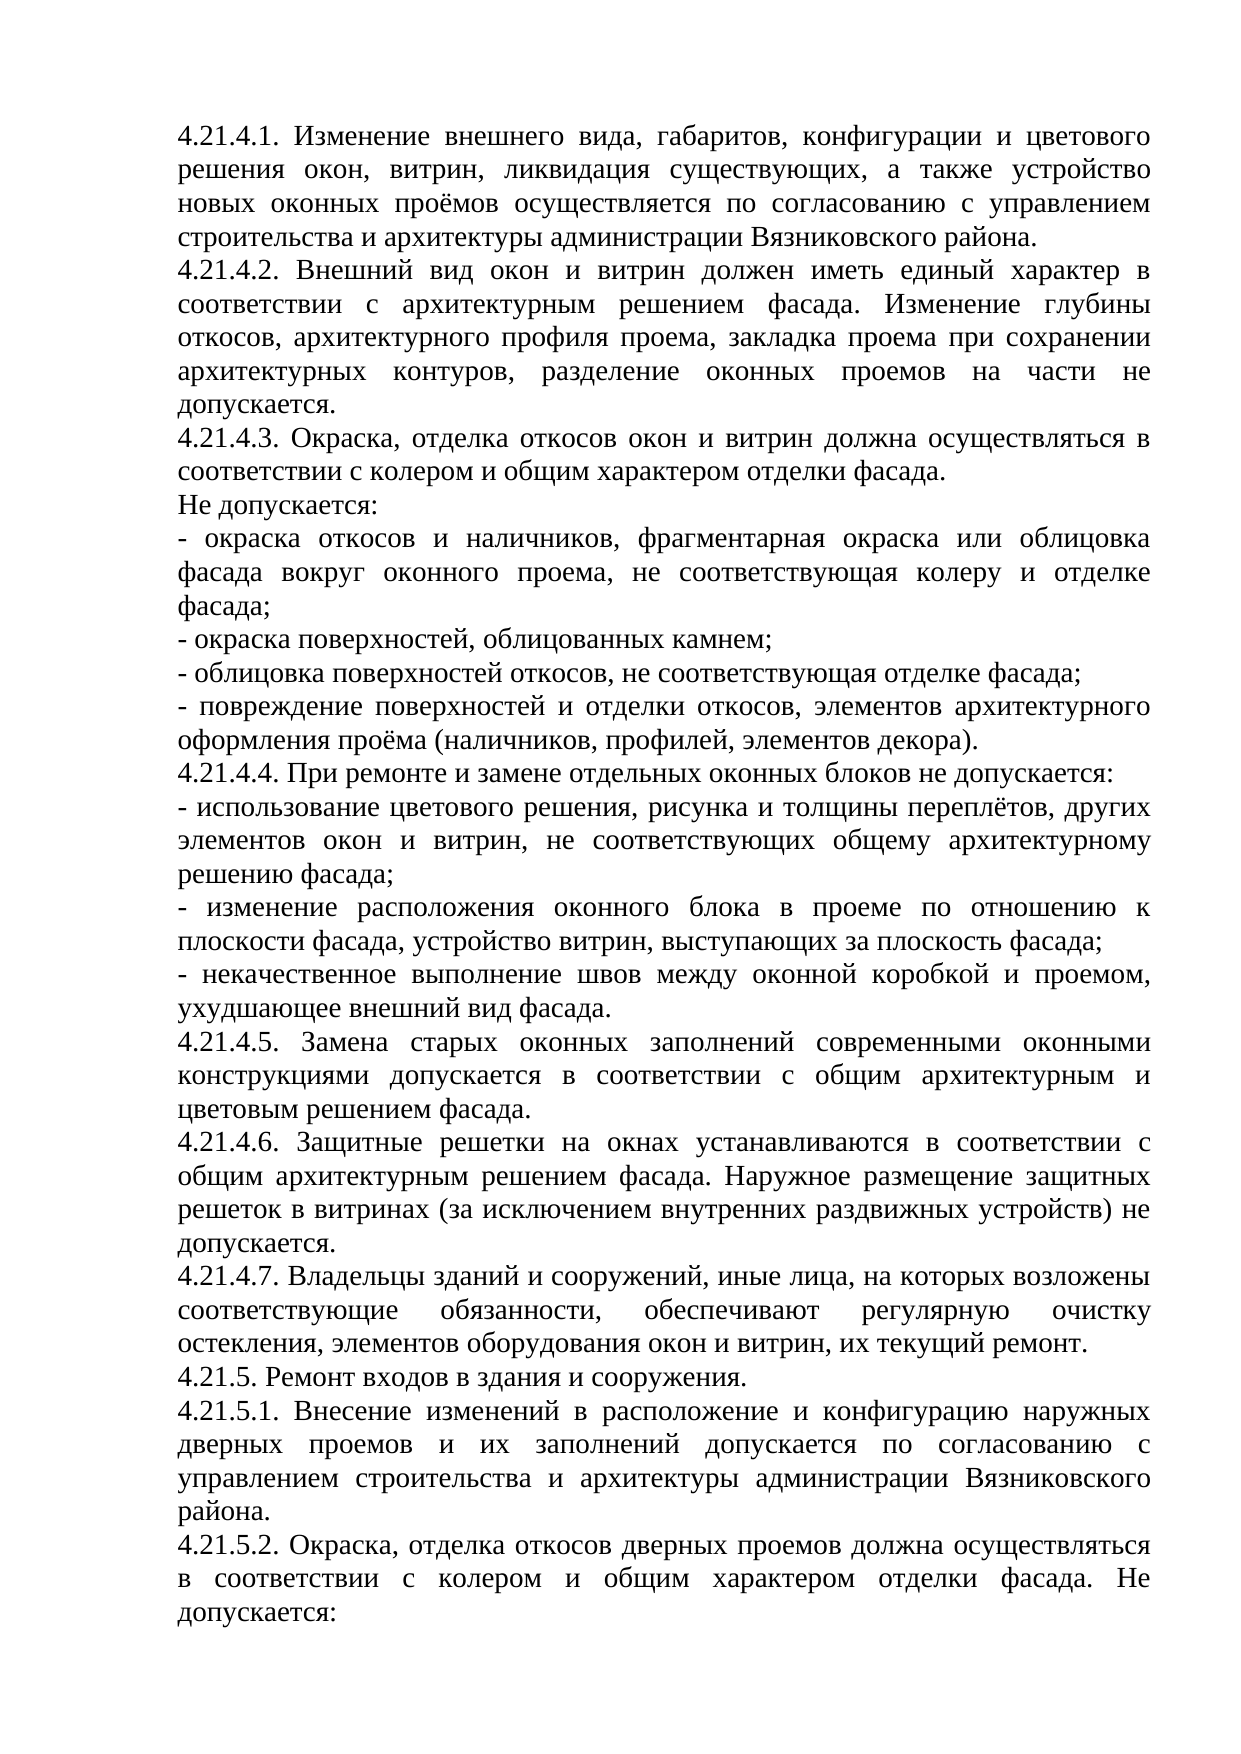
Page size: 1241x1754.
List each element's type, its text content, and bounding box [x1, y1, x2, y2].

text 4.21.4.4. При ремонте и замене отдельных оконных блоков не допускается: [177, 755, 1152, 789]
text Не допускается: [177, 487, 1152, 521]
text 4.21.4.5. Замена старых оконных заполнений современными оконными конструкциями допускается в соответствии с общим архитектурным и цветовым решением фасада. [177, 1024, 1152, 1124]
text - повреждение поверхностей и отделки откосов, элементов архитектурного оформления проёма (наличников, профилей, элементов декора). [177, 688, 1152, 755]
text 4.21.4.1. Изменение внешнего вида, габаритов, конфигурации и цветового решения окон, витрин, ликвидация существующих, а также устройство новых оконных проёмов осуществляется по согласованию с управлением строительства и архитектуры администрации Вязниковского района. [177, 118, 1152, 252]
text 4.21.5.1. Внесение изменений в расположение и конфигурацию наружных дверных проемов и их заполнений допускается по согласованию с управлением строительства и архитектуры администрации Вязниковского района. [177, 1393, 1152, 1527]
text - окраска поверхностей, облицованных камнем; [177, 621, 1152, 655]
text - использование цветового решения, рисунка и толщины переплётов, других элементов окон и витрин, не соответствующих общему архитектурному решению фасада; [177, 789, 1152, 889]
text - некачественное выполнение швов между оконной коробкой и проемом, ухудшающее внешний вид фасада. [177, 957, 1152, 1024]
text 4.21.4.7. Владельцы зданий и сооружений, иные лица, на которых возложены соответствующие обязанности, обеспечивают регулярную очистку остекления, элементов оборудования окон и витрин, их текущий ремонт. [177, 1258, 1152, 1359]
text - окраска откосов и наличников, фрагментарная окраска или облицовка фасада вокруг оконного проема, не соответствующая колеру и отделке фасада; [177, 521, 1152, 621]
text 4.21.5.2. Окраска, отделка откосов дверных проемов должна осуществляться в соответствии с колером и общим характером отделки фасада. Не допускается: [177, 1527, 1152, 1627]
text - облицовка поверхностей откосов, не соответствующая отделке фасада; [177, 655, 1152, 688]
text 4.21.5. Ремонт входов в здания и сооружения. [177, 1359, 1152, 1393]
text 4.21.4.3. Окраска, отделка откосов окон и витрин должна осуществляться в соответствии с колером и общим характером отделки фасада. [177, 420, 1152, 487]
text - изменение расположения оконного блока в проеме по отношению к плоскости фасада, устройство витрин, выступающих за плоскость фасада; [177, 889, 1152, 957]
text 4.21.4.2. Внешний вид окон и витрин должен иметь единый характер в соответствии с архитектурным решением фасада. Изменение глубины откосов, архитектурного профиля проема, закладка проема при сохранении архитектурных контуров, разделение оконных проемов на части не допускается. [177, 252, 1152, 420]
text 4.21.4.6. Защитные решетки на окнах устанавливаются в соответствии с общим архитектурным решением фасада. Наружное размещение защитных решеток в витринах (за исключением внутренних раздвижных устройств) не допускается. [177, 1124, 1152, 1258]
